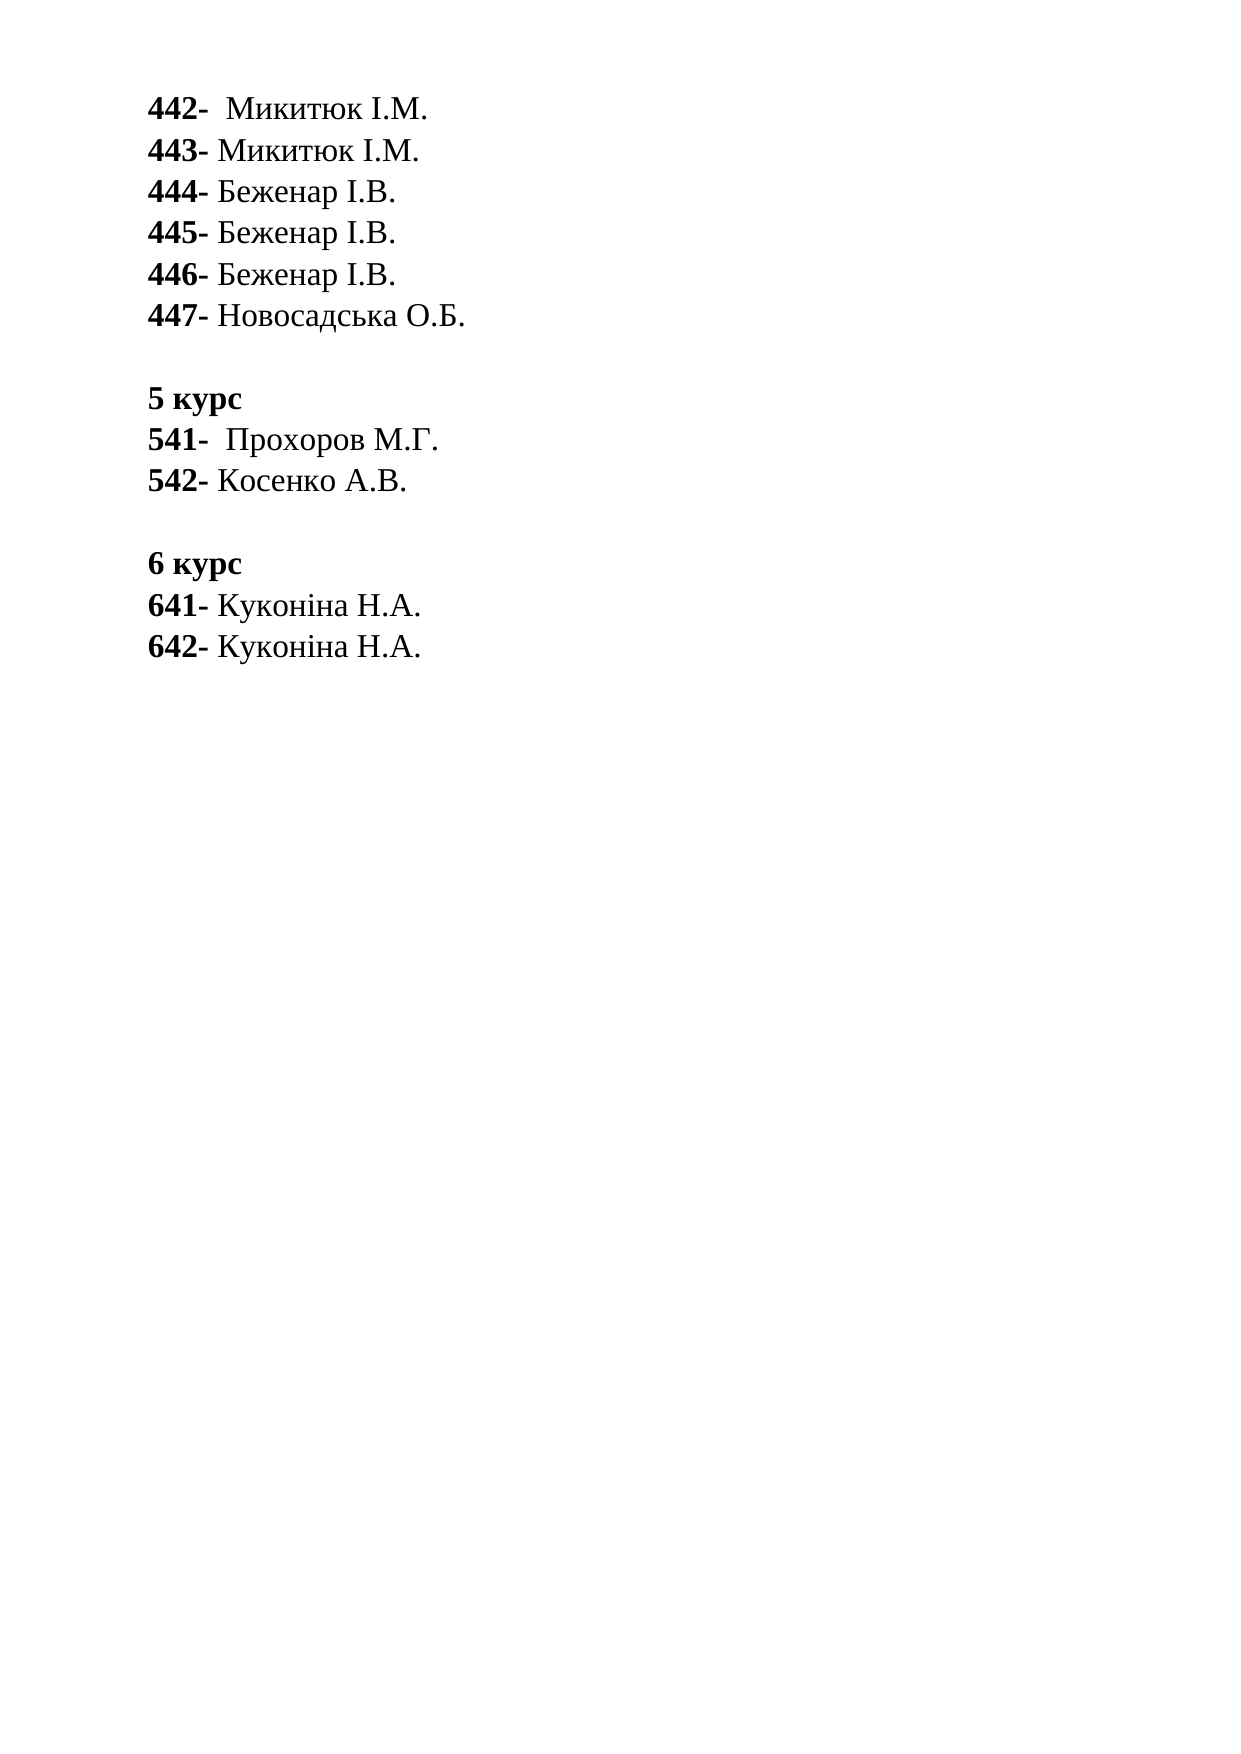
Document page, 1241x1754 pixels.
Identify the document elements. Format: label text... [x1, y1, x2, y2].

text 446- Беженар І.В. [148, 254, 1152, 292]
text 443- Микитюк І.М. [148, 130, 1152, 168]
text 542- Косенко А.В. [148, 461, 1152, 499]
text 444- Беженар І.В. [148, 171, 1152, 209]
text 442- Микитюк І.М. [148, 88, 1152, 127]
text 5 курс [148, 378, 1152, 416]
text 6 курс [148, 543, 1152, 582]
text 541- Прохоров М.Г. [148, 419, 1152, 458]
text 445- Беженар І.В. [148, 213, 1152, 251]
text 447- Новосадська О.Б. [148, 295, 1152, 334]
text 641- Куконіна Н.А. [148, 585, 1152, 623]
text 642- Куконіна Н.А. [148, 626, 1152, 664]
